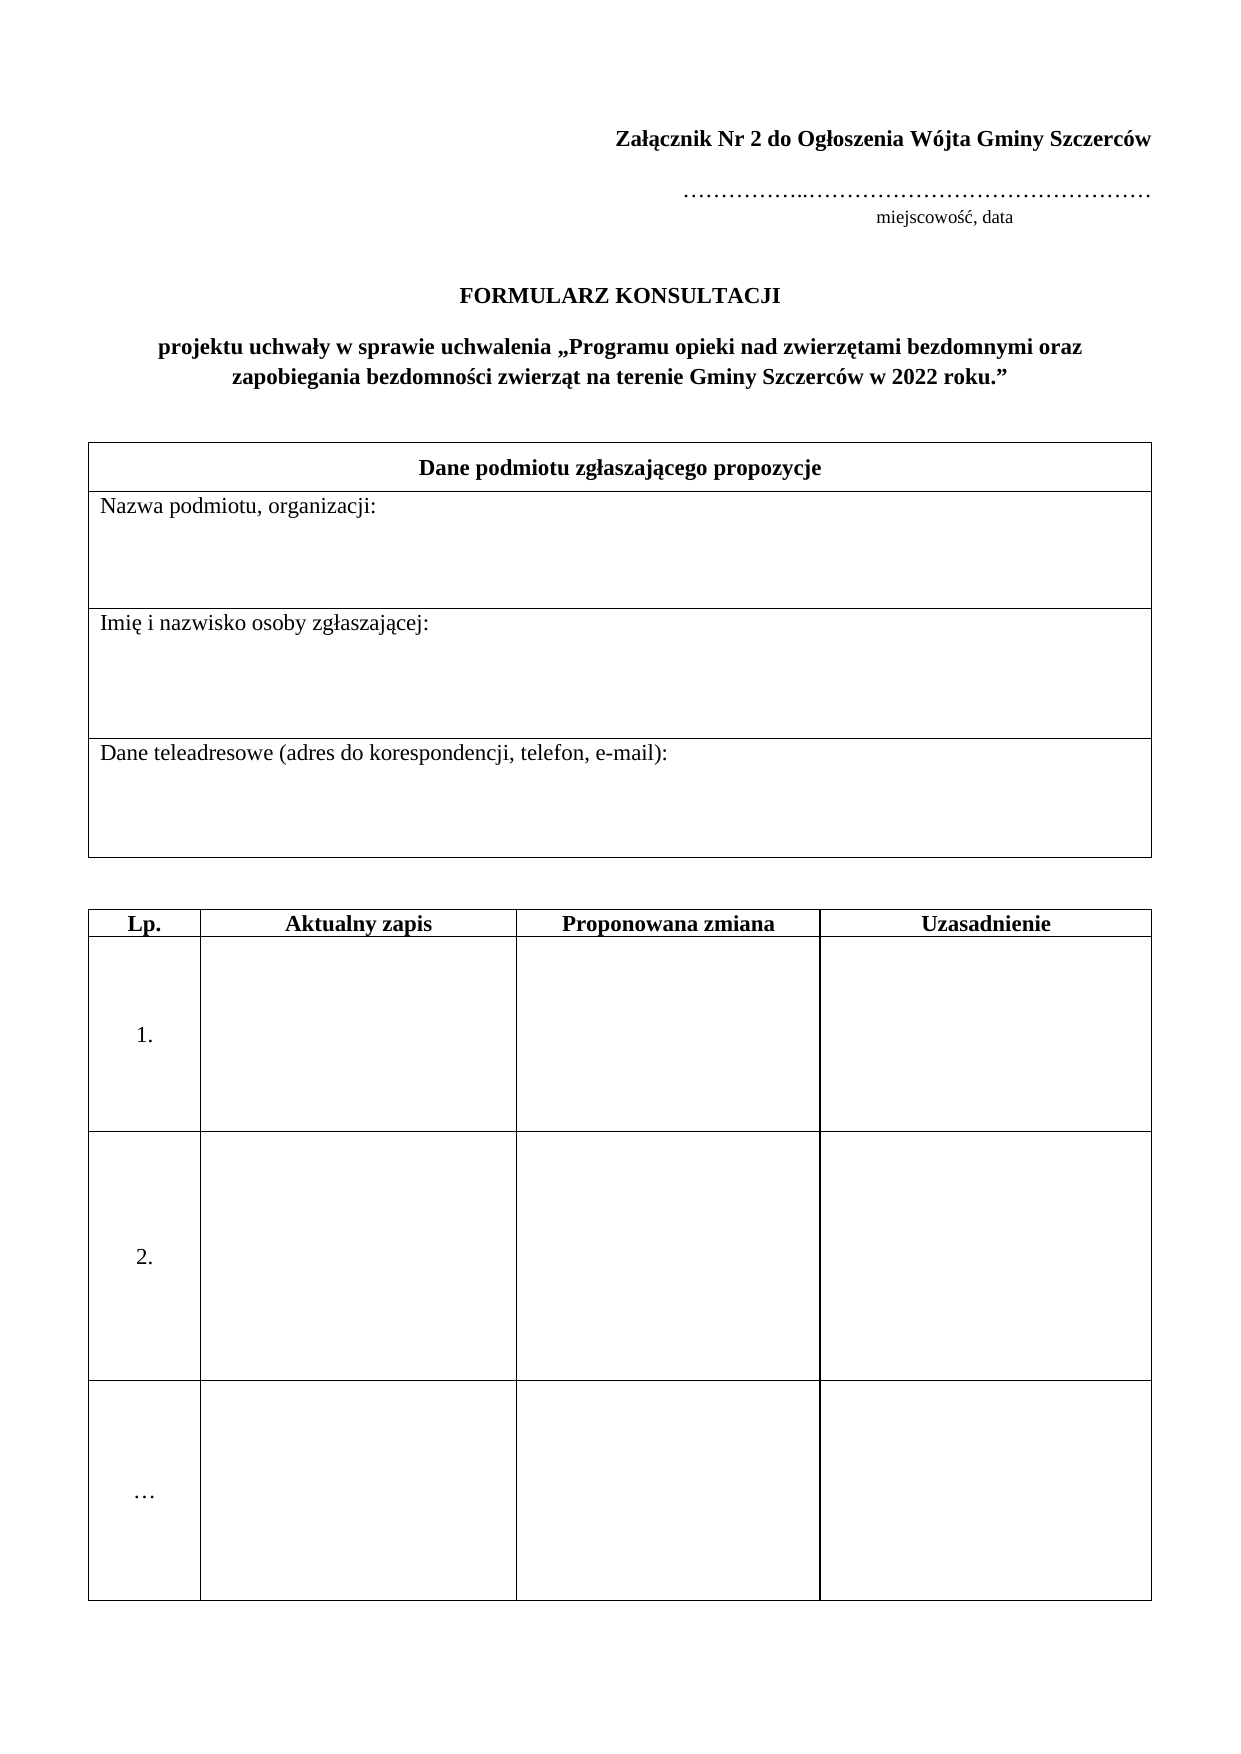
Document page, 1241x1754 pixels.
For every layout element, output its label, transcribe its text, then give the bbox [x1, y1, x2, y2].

table_cell Imię i nazwisko osoby zgłaszającej: [89, 609, 1151, 738]
table_cell … [89, 1381, 200, 1600]
text FORMULARZ KONSULTACJI [88, 282, 1152, 308]
text projektu uchwały w sprawie uchwalenia „Programu opieki nad zwierzętami bezdomnymi oraz zapobiegania bezdomności zwierząt na terenie Gminy Szczerców w 2022 roku.” [148, 333, 1093, 389]
table_header Proponowana zmiana [517, 910, 819, 936]
table_header Aktualny zapis [201, 910, 516, 936]
table_cell [821, 1132, 1151, 1380]
table_header Lp. [89, 910, 200, 936]
text Załącznik Nr 2 do Ogłoszenia Wójta Gminy Szczerców [148, 125, 1152, 151]
table_cell [517, 937, 819, 1131]
table_cell [201, 1381, 516, 1600]
table_header Dane podmiotu zgłaszającego propozycje [89, 443, 1151, 491]
table_cell 2. [89, 1132, 200, 1380]
table_cell [201, 937, 516, 1131]
table_cell [201, 1132, 516, 1380]
table_cell Nazwa podmiotu, organizacji: [89, 492, 1151, 608]
text ……………..……………………………………… [148, 176, 1152, 202]
table_cell 1. [89, 937, 200, 1131]
table_cell Dane teleadresowe (adres do korespondencji, telefon, e-mail): [89, 739, 1151, 857]
table_cell [517, 1132, 819, 1380]
table_cell [821, 937, 1151, 1131]
table_cell [821, 1381, 1151, 1600]
text miejscowość, data [605, 206, 1152, 228]
table_header Uzasadnienie [821, 910, 1151, 936]
table_cell [517, 1381, 819, 1600]
